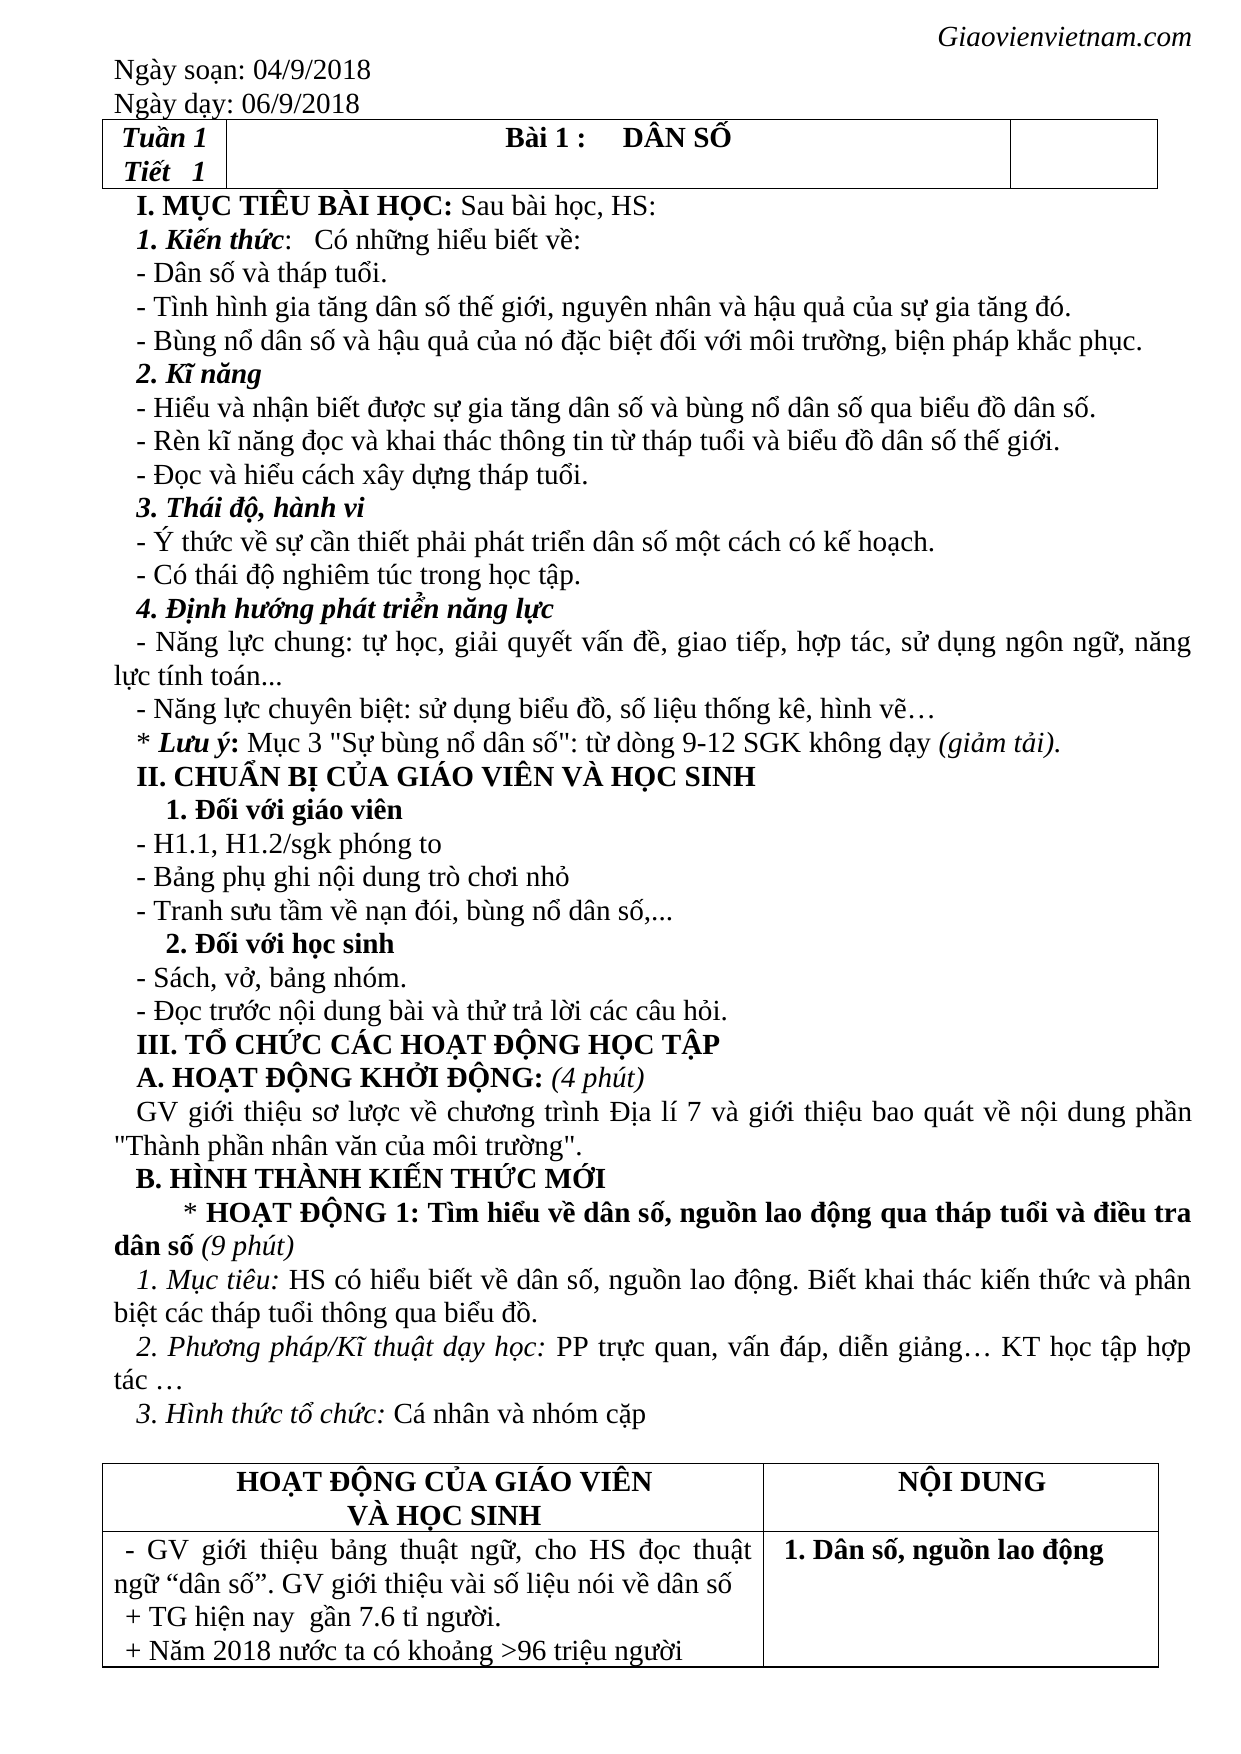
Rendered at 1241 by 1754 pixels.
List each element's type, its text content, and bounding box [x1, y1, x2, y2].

text Ngày dạy: 06/9/2018 [113, 86, 1192, 119]
text - Tranh sưu tầm về nạn đói, bùng nổ dân số,... [113, 893, 1192, 926]
text * Lưu ý: Mục 3 "Sự bùng nổ dân số": từ dòng 9-12 SGK không dạy (giảm tải). [113, 725, 1192, 759]
text - Đọc trước nội dung bài và thử trả lời các câu hỏi. [113, 993, 1192, 1027]
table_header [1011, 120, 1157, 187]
text 1. Kiến thức: Có những hiểu biết về: [113, 222, 1192, 256]
text - Năng lực chuyên biệt: sử dụng biểu đồ, số liệu thống kê, hình vẽ… [113, 692, 1192, 725]
text 2. Đối với học sinh [113, 926, 1192, 960]
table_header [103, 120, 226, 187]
text - Đọc và hiểu cách xây dựng tháp tuổi. [113, 457, 1192, 490]
text * HOẠT ĐỘNG 1: Tìm hiểu về dân số, nguồn lao động qua tháp tuổi và điều tra dân số (9 phút) [113, 1195, 1192, 1262]
text - Năng lực chung: tự học, giải quyết vấn đề, giao tiếp, hợp tác, sử dụng ngôn ngữ, năng lực tính toán... [113, 624, 1192, 692]
text 1. Mục tiêu: HS có hiểu biết về dân số, nguồn lao động. Biết khai thác kiến thức và phân biệt các tháp tuổi thông qua biểu đồ. [113, 1262, 1192, 1329]
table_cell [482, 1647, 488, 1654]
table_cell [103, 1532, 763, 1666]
text II. CHUẨN BỊ CỦA GIÁO VIÊN VÀ HỌC SINH [113, 759, 1192, 792]
text Ngày soạn: 04/9/2018 [113, 52, 1192, 86]
text III. TỔ CHỨC CÁC HOẠT ĐỘNG HỌC TẬP [113, 1027, 1192, 1061]
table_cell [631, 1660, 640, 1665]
text GV giới thiệu sơ lược về chương trình Địa lí 7 và giới thiệu bao quát về nội dung phần "Thành phần nhân văn của môi trường". [113, 1094, 1192, 1161]
text - Tình hình gia tăng dân số thế giới, nguyên nhân và hậu quả của sự gia tăng đó. [113, 289, 1192, 323]
text 3. Thái độ, hành vi [113, 490, 1192, 524]
text - Sách, vở, bảng nhóm. [113, 960, 1192, 993]
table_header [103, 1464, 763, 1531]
text 2. Phương pháp/Kĩ thuật dạy học: PP trực quan, vấn đáp, diễn giảng… KT học tập hợp tác … [113, 1329, 1192, 1396]
text I. MỤC TIÊU BÀI HỌC: Sau bài học, HS: [113, 188, 1192, 222]
text - Có thái độ nghiêm túc trong học tập. [113, 557, 1192, 591]
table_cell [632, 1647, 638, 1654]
text - Dân số và tháp tuổi. [113, 256, 1192, 289]
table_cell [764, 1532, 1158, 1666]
text 4. Định hướng phát triể̉n năng lực [113, 591, 1192, 624]
text 3. Hình thức tổ chức: Cá nhân và nhóm cặp [113, 1396, 1192, 1429]
text - Bùng nổ dân số và hậu quả của nó đặc biệt đối với môi trường, biện pháp khắc phục. [113, 323, 1192, 356]
text A. HOẠT ĐỘNG KHỞI ĐỘNG: (4 phút) [113, 1061, 1192, 1094]
text 1. Đối với giáo viên [113, 792, 1192, 826]
text - H1.1, H1.2/sgk phóng to [113, 826, 1192, 859]
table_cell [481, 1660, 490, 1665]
text - Hiểu và nhận biết được sự gia tăng dân số và bùng nổ dân số qua biểu đồ dân số. [113, 390, 1192, 423]
text B. HÌNH THÀNH KIẾN THỨC MỚI [113, 1161, 1192, 1195]
text - Bảng phụ ghi nội dung trò chơi nhỏ [113, 859, 1192, 893]
text 2. Kĩ năng [113, 356, 1192, 390]
text - Rèn kĩ năng đọc và khai thác thông tin từ tháp tuổi và biểu đồ dân số thế giới. [113, 423, 1192, 457]
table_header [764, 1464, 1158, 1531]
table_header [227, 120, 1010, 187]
text - Ý thức về sự cần thiết phải phát triển dân số một cách có kế hoạch. [113, 524, 1192, 557]
